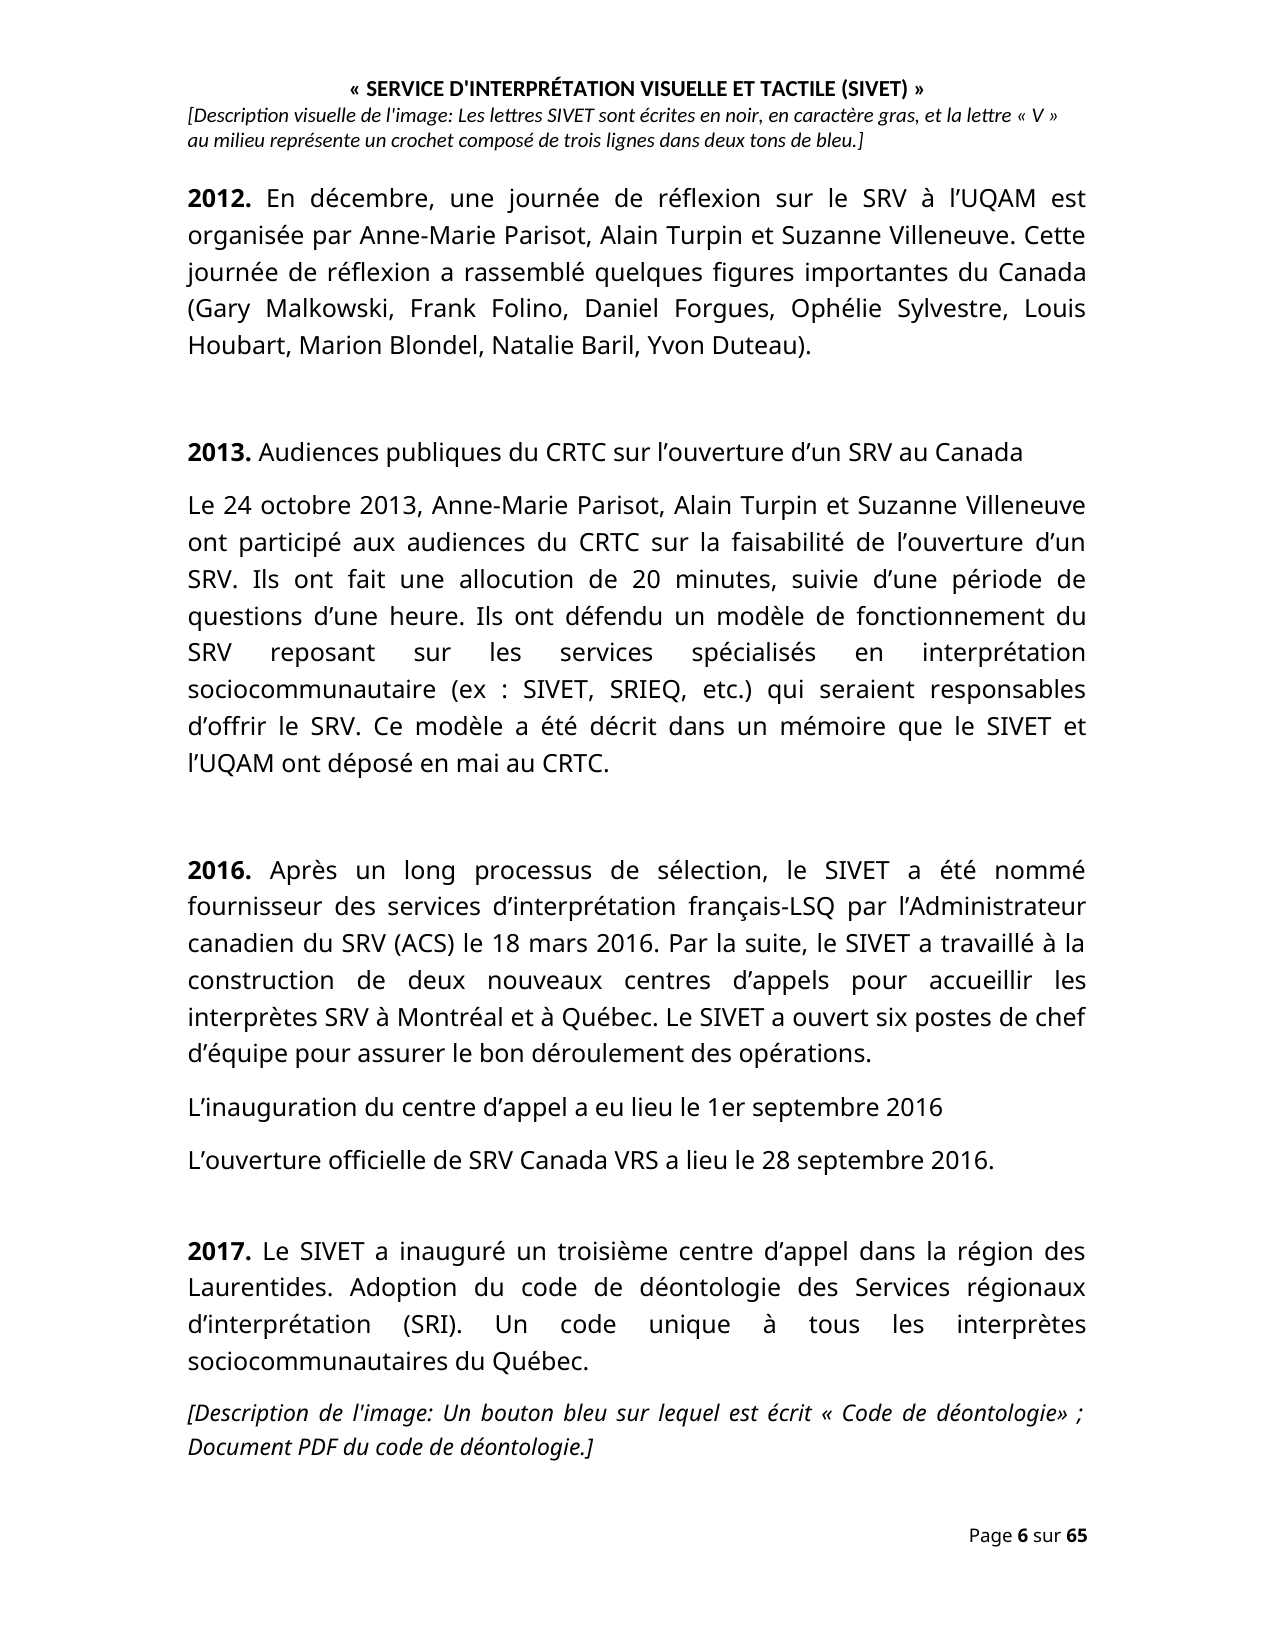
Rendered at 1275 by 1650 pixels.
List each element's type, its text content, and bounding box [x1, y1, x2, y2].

text 2016. Après un long processus de sélection, le SIVET a été nommé fournisseur des services d’interprétation français-LSQ par l’Administrateur canadien du SRV (ACS) le 18 mars 2016. Par la suite, le SIVET a travaillé à la construction de deux nouveaux centres d’appels pour accueillir les interprètes SRV à Montréal et à Québec. Le SIVET a ouvert six postes de chef d’équipe pour assurer le bon déroulement des opérations. [187, 852, 1087, 1070]
text 2017. Le SIVET a inauguré un troisième centre d’appel dans la région des Laurentides. Adoption du code de déontologie des Services régionaux d’interprétation (SRI). Un code unique à tous les interprètes sociocommunautaires du Québec. [187, 1233, 1087, 1378]
text Le 24 octobre 2013, Anne-Marie Parisot, Alain Turpin et Suzanne Villeneuve ont participé aux audiences du CRTC sur la faisabilité de l’ouverture d’un SRV. Ils ont fait une allocution de 20 minutes, suivie d’une période de questions d’une heure. Ils ont défendu un modèle de fonctionnement du SRV reposant sur les services spécialisés en interprétation sociocommunautaire (ex : SIVET, SRIEQ, etc.) qui seraient responsables d’offrir le SRV. Ce modèle a été décrit dans un mémoire que le SIVET et l’UQAM ont déposé en mai au CRTC. [187, 488, 1087, 779]
text [Description de l'image: Un bouton bleu sur lequel est écrit « Code de déontologie» ; Document PDF du code de déontologie.] [187, 1397, 1087, 1462]
text L’inauguration du centre d’appel a eu lieu le 1er septembre 2016 [187, 1089, 1087, 1124]
text L’ouverture officielle de SRV Canada VRS a lieu le 28 septembre 2016. [187, 1143, 1087, 1177]
text 2012. En décembre, une journée de réflexion sur le SRV à l’UQAM est organisée par Anne-Marie Parisot, Alain Turpin et Suzanne Villeneuve. Cette journée de réflexion a rassemblé quelques figures importantes du Canada (Gary Malkowski, Frank Folino, Daniel Forgues, Ophélie Sylvestre, Louis Houbart, Marion Blondel, Natalie Baril, Yvon Duteau). [187, 181, 1087, 362]
text 2013. Audiences publiques du CRTC sur l’ouverture d’un SRV au Canada [187, 434, 1087, 469]
